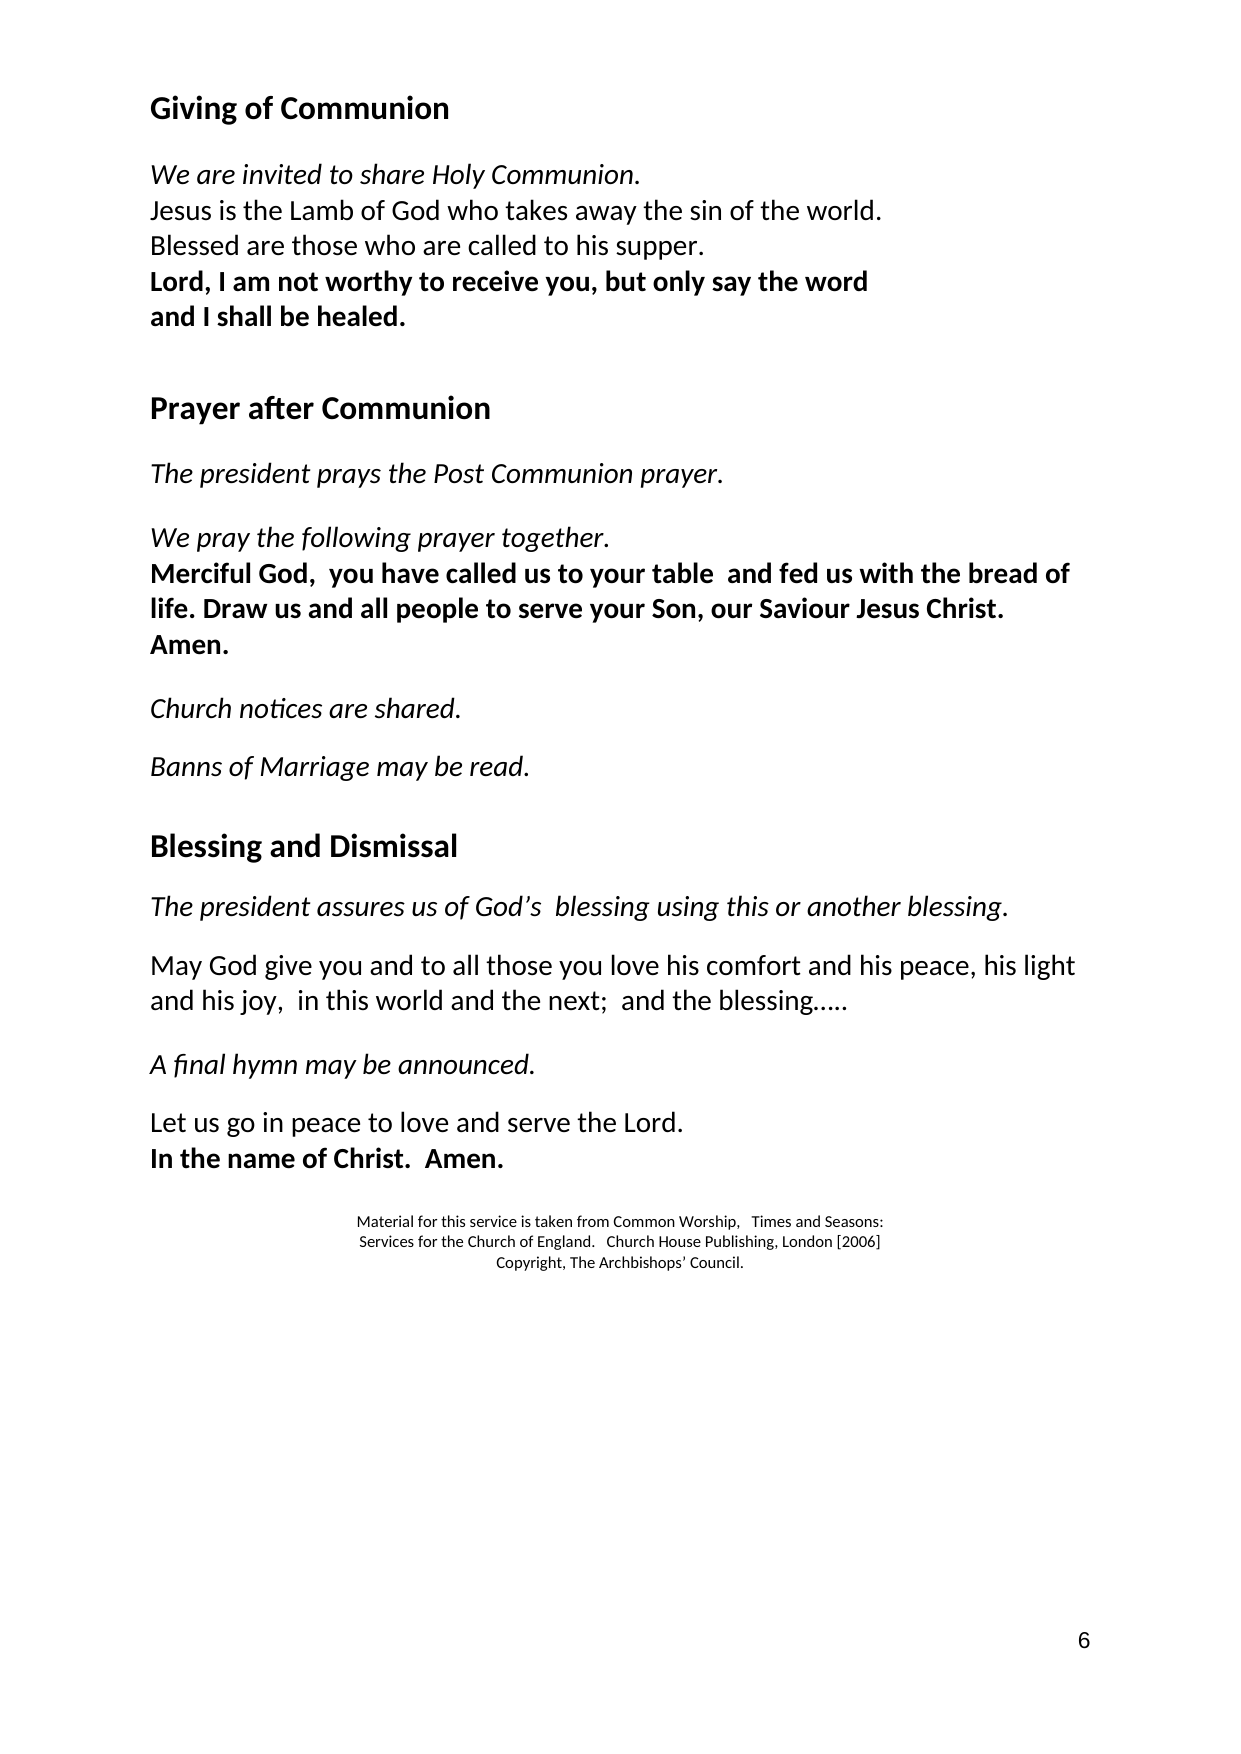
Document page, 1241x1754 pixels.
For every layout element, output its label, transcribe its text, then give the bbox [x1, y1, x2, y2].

text The president assures us of God’s blessing using this or another blessing. [150, 888, 1090, 924]
text A final hymn may be announced. [150, 1046, 1090, 1082]
text Services for the Church of England. Church House Publishing, London [2006] Copyright, The Archbishops’ Council. [150, 1232, 1090, 1272]
text We pray the following prayer together. [150, 519, 1090, 555]
text Prayer after Communion [150, 387, 1090, 427]
text Let us go in peace to love and serve the Lord. In the name of Christ. Amen. [150, 1104, 1090, 1176]
text We are invited to share Holy Communion. [150, 156, 1090, 192]
text Jesus is the Lamb of God who takes away the sin of the world. Blessed are those who are called to his supper. Lord, I am not worthy to receive you, but only say the word and I shall be healed. [150, 192, 1090, 334]
text Merciful God, you have called us to your table and fed us with the bread of life. Draw us and all people to serve your Son, our Saviour Jesus Christ. Amen. [150, 555, 1090, 662]
text Banns of Marriage may be read. [150, 748, 1090, 784]
text Giving of Communion [150, 87, 1090, 128]
text Material for this service is taken from Common Worship, Times and Seasons: [150, 1211, 1090, 1232]
text Blessing and Dismissal [150, 824, 1090, 865]
text The president prays the Post Communion prayer. [150, 456, 1090, 491]
text May God give you and to all those you love his comfort and his peace, his light and his joy, in this world and the next; and the blessing….. [150, 947, 1090, 1018]
text Church notices are shared. [150, 690, 1090, 725]
